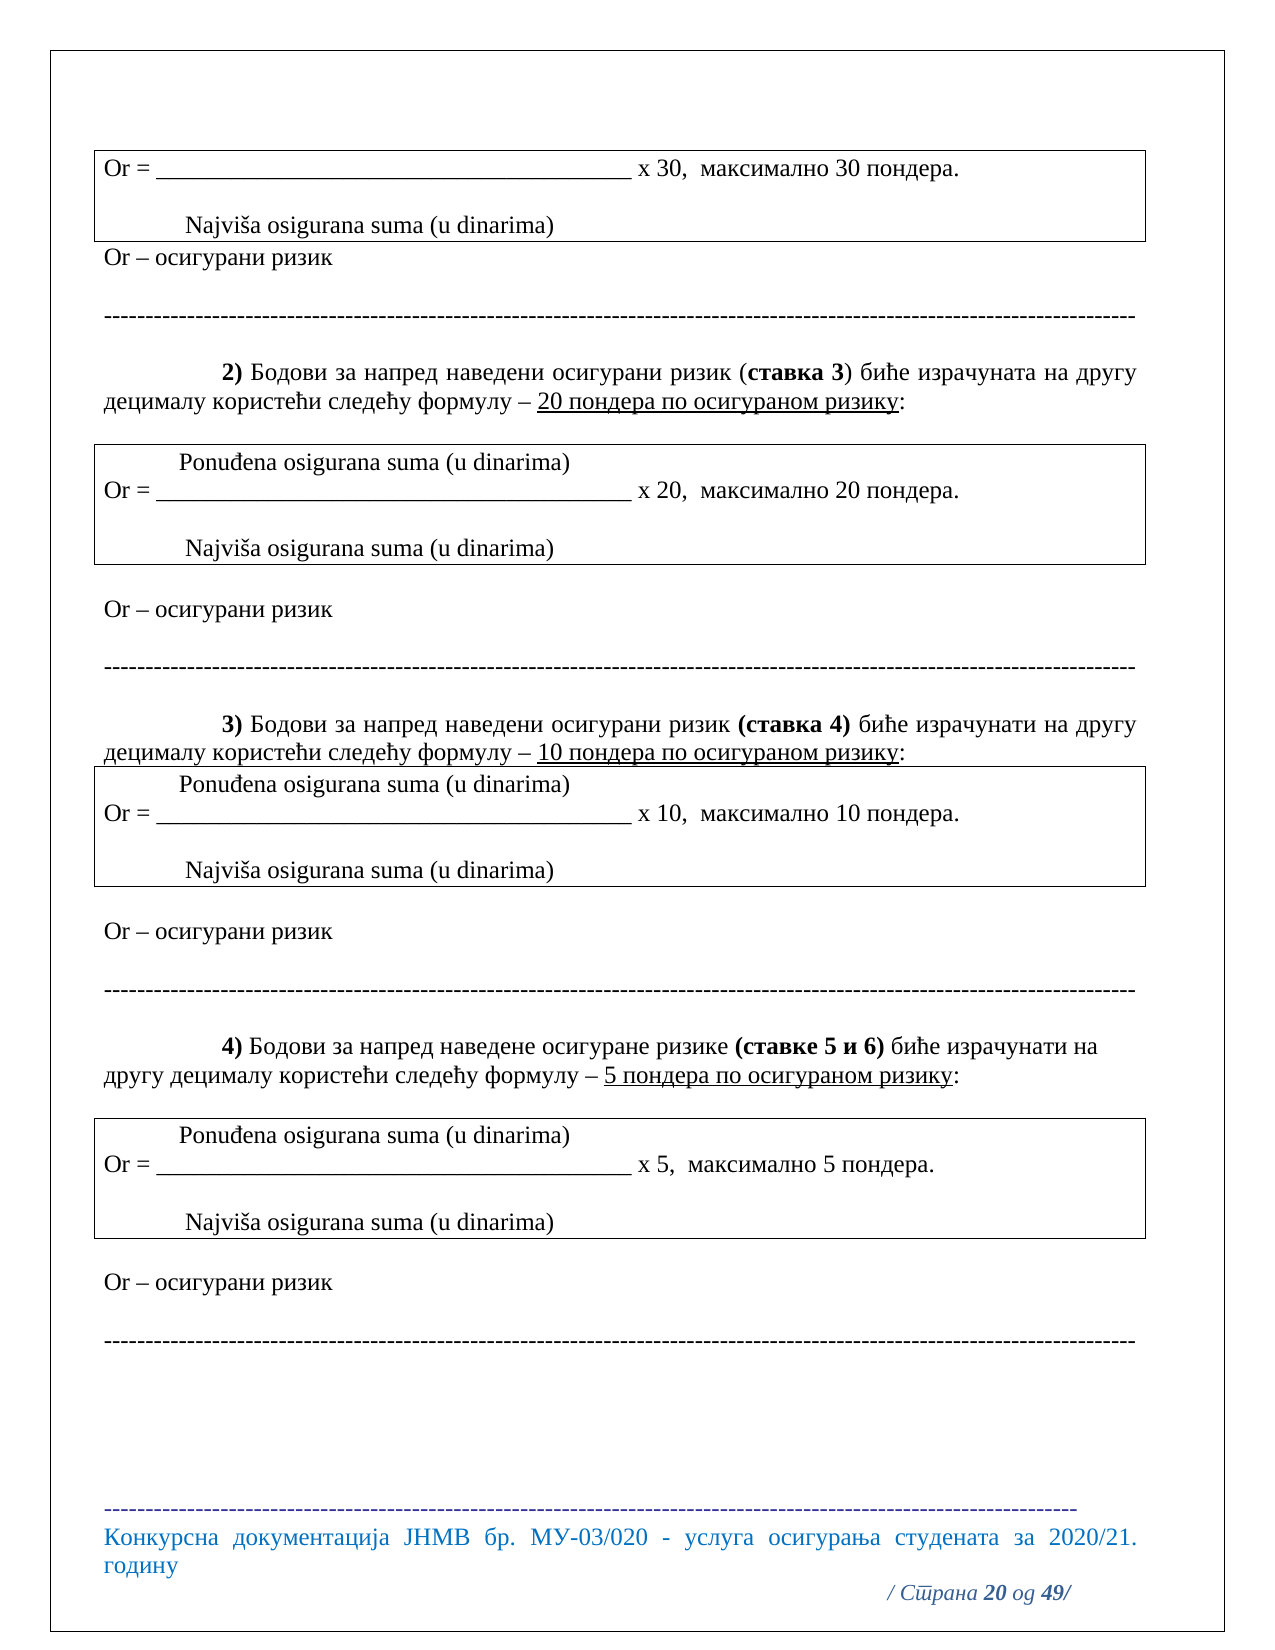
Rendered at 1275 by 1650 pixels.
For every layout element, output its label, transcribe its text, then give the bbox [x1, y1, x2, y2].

text ---------------------------------------------------------------------------------------------------------------------------- [103, 651, 1137, 680]
text ---------------------------------------------------------------------------------------------------------------------------- [103, 300, 1137, 329]
text Оr = ______________________________________ x 30, максимално 30 пондера. [95, 151, 1145, 182]
text Najviša osigurana suma (u dinarima) [95, 530, 1145, 564]
text Or = ______________________________________ x 10, максимално 10 пондера. [103, 798, 1137, 827]
text ---------------------------------------------------------------------------------------------------------------------------- [103, 974, 1137, 1002]
text 2) Бодови за напред наведени осигурани ризик (ставка 3) биће израчуната на другу децималу користећи следећу формулу – 20 пондера по осигураном ризику: [103, 357, 1137, 415]
text Or – осигурани ризик [103, 1267, 1137, 1296]
text Najviša osigurana suma (u dinarima) [95, 852, 1145, 886]
text Оr – осигурани ризик [103, 594, 1137, 622]
text Or = ______________________________________ x 5, максимално 5 пондера. [103, 1149, 1137, 1178]
text 3) Бодови за напред наведени осигурани ризик (ставка 4) биће израчунати на другу децималу користећи следећу формулу – 10 пондера по осигураном ризику: [103, 709, 1137, 766]
text Ponuđena osigurana suma (u dinarima) [95, 767, 1145, 798]
text Ponuđena osigurana suma (u dinarima) [95, 445, 1145, 476]
text 4) Бодови за напред наведене осигуране ризике (ставке 5 и 6) биће израчунати на другу децималу користећи следећу формулу – 5 пондера по осигураном ризику: [103, 1031, 1137, 1089]
text ---------------------------------------------------------------------------------------------------------------------------- [103, 1325, 1137, 1354]
text Or – осигурани ризик [103, 916, 1137, 945]
text Ponuđena osigurana suma (u dinarima) [95, 1119, 1145, 1149]
text Najviša osigurana suma (u dinarima) [95, 1204, 1145, 1238]
text Оr = ______________________________________ x 20, максимално 20 пондера. [103, 476, 1137, 504]
text Najviša osigurana suma (u dinarima) [95, 207, 1145, 241]
text Оr – осигурани ризик [103, 242, 1137, 271]
